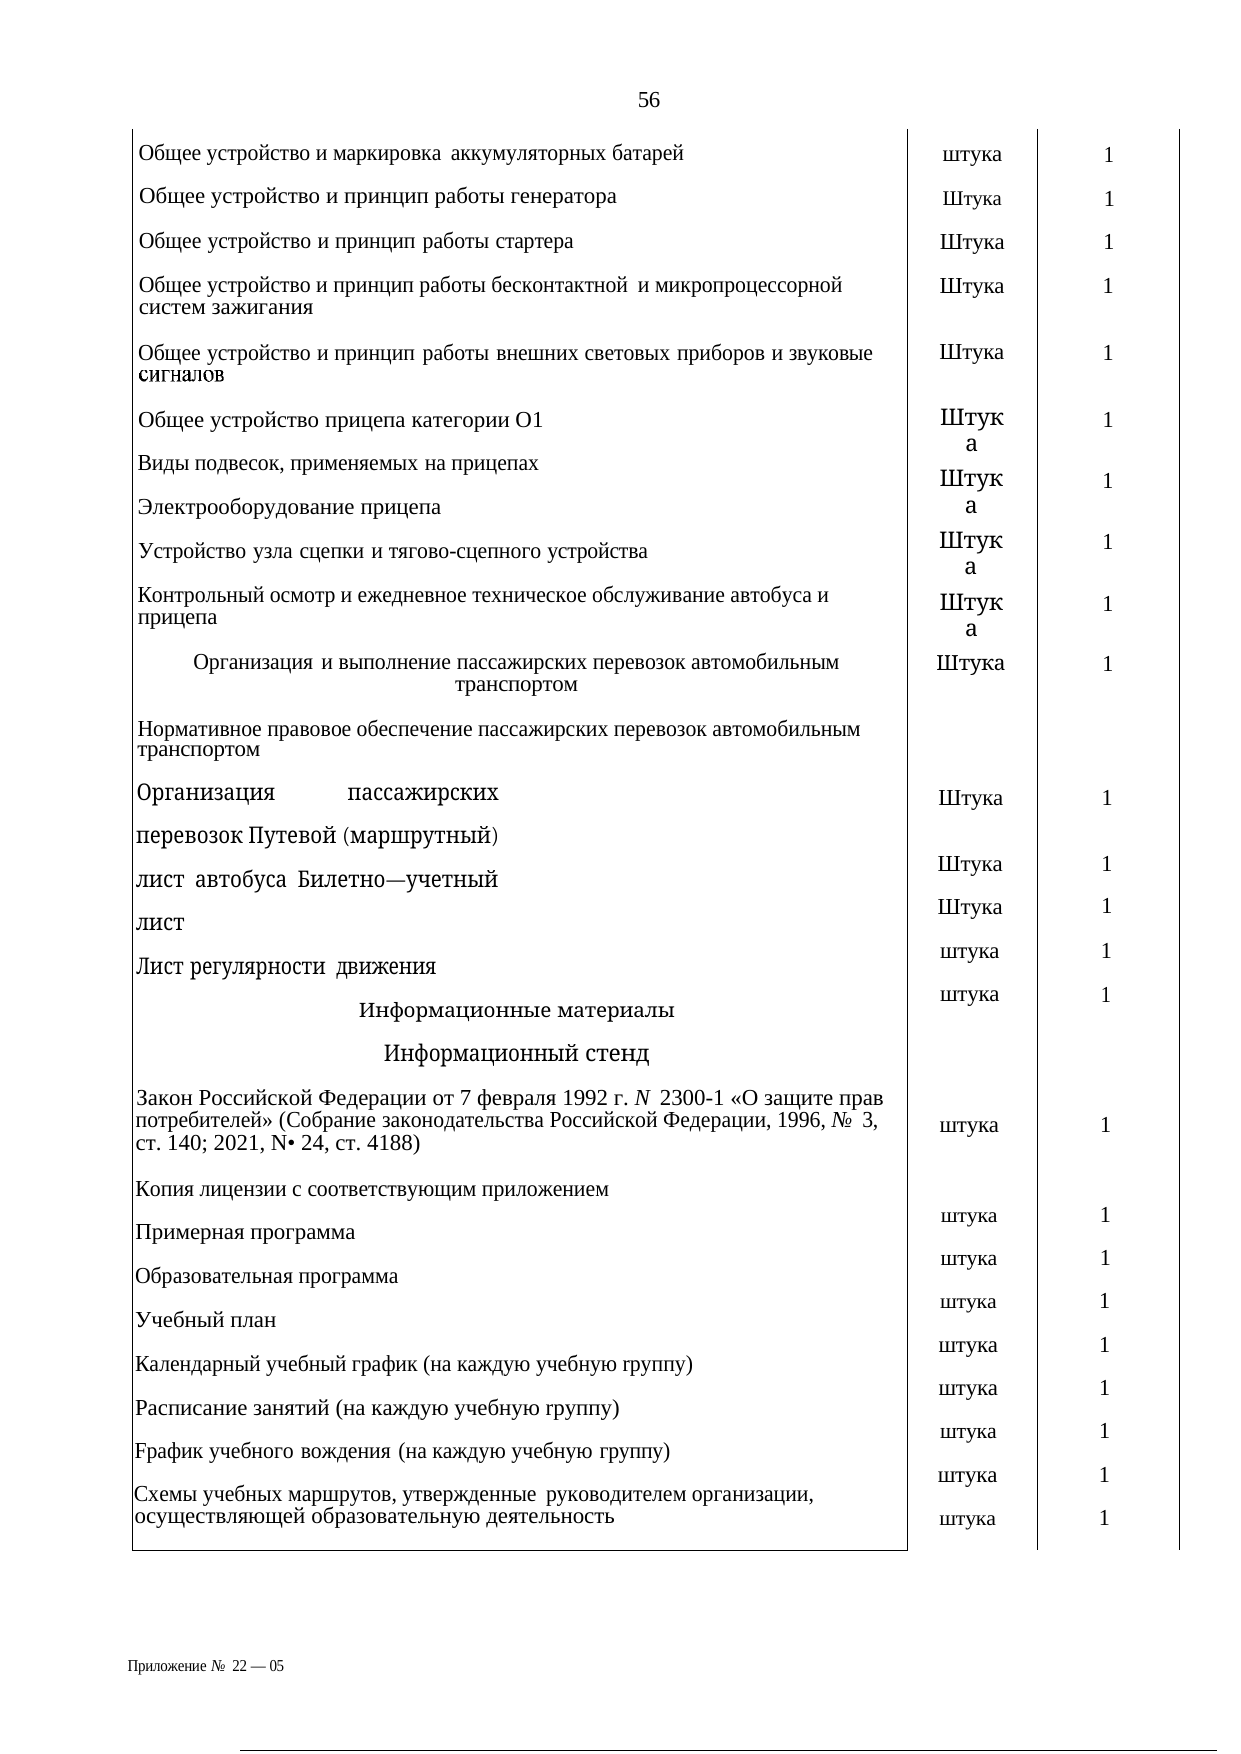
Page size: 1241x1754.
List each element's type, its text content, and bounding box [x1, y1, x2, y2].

table_cell 1 [1038, 580, 1179, 642]
table_cell 1 [1038, 176, 1179, 220]
table_cell штука [908, 1059, 1037, 1169]
table_cell 1 [1038, 1496, 1179, 1550]
table_cell штука [908, 1279, 1037, 1322]
table_cell штука [908, 928, 1037, 971]
table_cell 1 [1038, 730, 1179, 830]
table_cell 1 [1038, 220, 1179, 263]
table_cell Штука [908, 519, 1037, 580]
table_cell 1 [1038, 1409, 1179, 1452]
table_cell Штука [908, 884, 1037, 928]
table_cell 1 [1038, 519, 1179, 580]
table_cell 1 [1038, 1366, 1179, 1409]
table_cell штука [908, 1409, 1037, 1452]
table_cell 1 [1038, 642, 1179, 730]
table_cell 1 [1038, 1452, 1179, 1496]
table_cell штука [908, 1366, 1037, 1409]
table_cell штука [908, 971, 1037, 1059]
table_cell штука [908, 1496, 1037, 1550]
table_header 1 [1038, 129, 1179, 176]
table_cell 1 [1038, 884, 1179, 928]
table_cell 1 [1038, 458, 1179, 519]
table_cell Штука [908, 580, 1037, 642]
table_cell 1 [1038, 385, 1179, 457]
table_header Общее устройство и маркировка аккумуляторных батарей Общее устройство и принцип работы генератора Общее устройство и принцип работы стартера Общее устройство и принцип работы бесконтактной и микропроцессорной систем зажигания Общее устройство и принцип работы внешних световых приборов и звуковые Общее устройство прицепа категории O1 Виды подвесок, применяемых на прицепах Электрооборудование прицепа Устройство узла сцепки и тягово-сцепного устройства Контрольный осмотр и ежедневное техническое обслуживание автобуса и прицепа Организация и выполнение пассажирских перевозок автомобильным транспортом Нормативное правовое обеспечение пассажирских перевозок автомобильным транспортом Организация пассажирских перевозок Путевой (маршрутный) лист автобуса Билетно—учетный лист Лист регулярности движения Информационные материалы Информационный стенд Закон Российской Федерации от 7 февраля 1992 г. N 2300-1 «О защите прав потребителей» (Собрание законодательства Российской Федерации, 1996, № 3, ст. 140; 2021, N• 24, ст. 4188) Копия лицензии с соответствующим приложением Примерная программа Образовательная программа Учебный план Календарный учебный график (на каждую учебную rpyппy) Расписание занятий (на каждую учебную rpyппy) Fрафик учебного вождения (на каждую учебную группу) Схемы учебных маршрутов, утвержденные руководителем организации, осуществляющей образовательную деятельность Книга жалоб и предложений Адрес официального сайта в информационно-телекоммуникационной сети «Интернет» [133, 129, 907, 1550]
table_cell 1 [1038, 971, 1179, 1059]
table_cell 1 [1038, 928, 1179, 971]
table_cell штука [908, 1236, 1037, 1279]
table_cell Штука [908, 458, 1037, 519]
table_cell Штука [908, 730, 1037, 830]
table_cell Штука [908, 385, 1037, 457]
table_cell 1 [1038, 318, 1179, 384]
table_cell Штука [908, 176, 1037, 220]
table_cell 1 [1038, 1236, 1179, 1279]
table_cell Штука [908, 220, 1037, 263]
picture [139, 370, 224, 382]
table_cell Штука [908, 830, 1037, 884]
table_cell штука [908, 1322, 1037, 1366]
table_cell Штука [908, 264, 1037, 318]
table_cell 1 [1038, 830, 1179, 884]
table_cell штука [908, 1452, 1037, 1496]
table_cell Штука [908, 318, 1037, 384]
table_header штука [908, 129, 1037, 176]
table_cell 1 [1038, 1322, 1179, 1366]
table_cell 1 [1038, 264, 1179, 318]
table_cell Штука [908, 642, 1037, 730]
table_cell 1 [1038, 1059, 1179, 1169]
table_cell штука [908, 1169, 1037, 1236]
table_cell 1 [1038, 1279, 1179, 1322]
table_cell 1 [1038, 1169, 1179, 1236]
